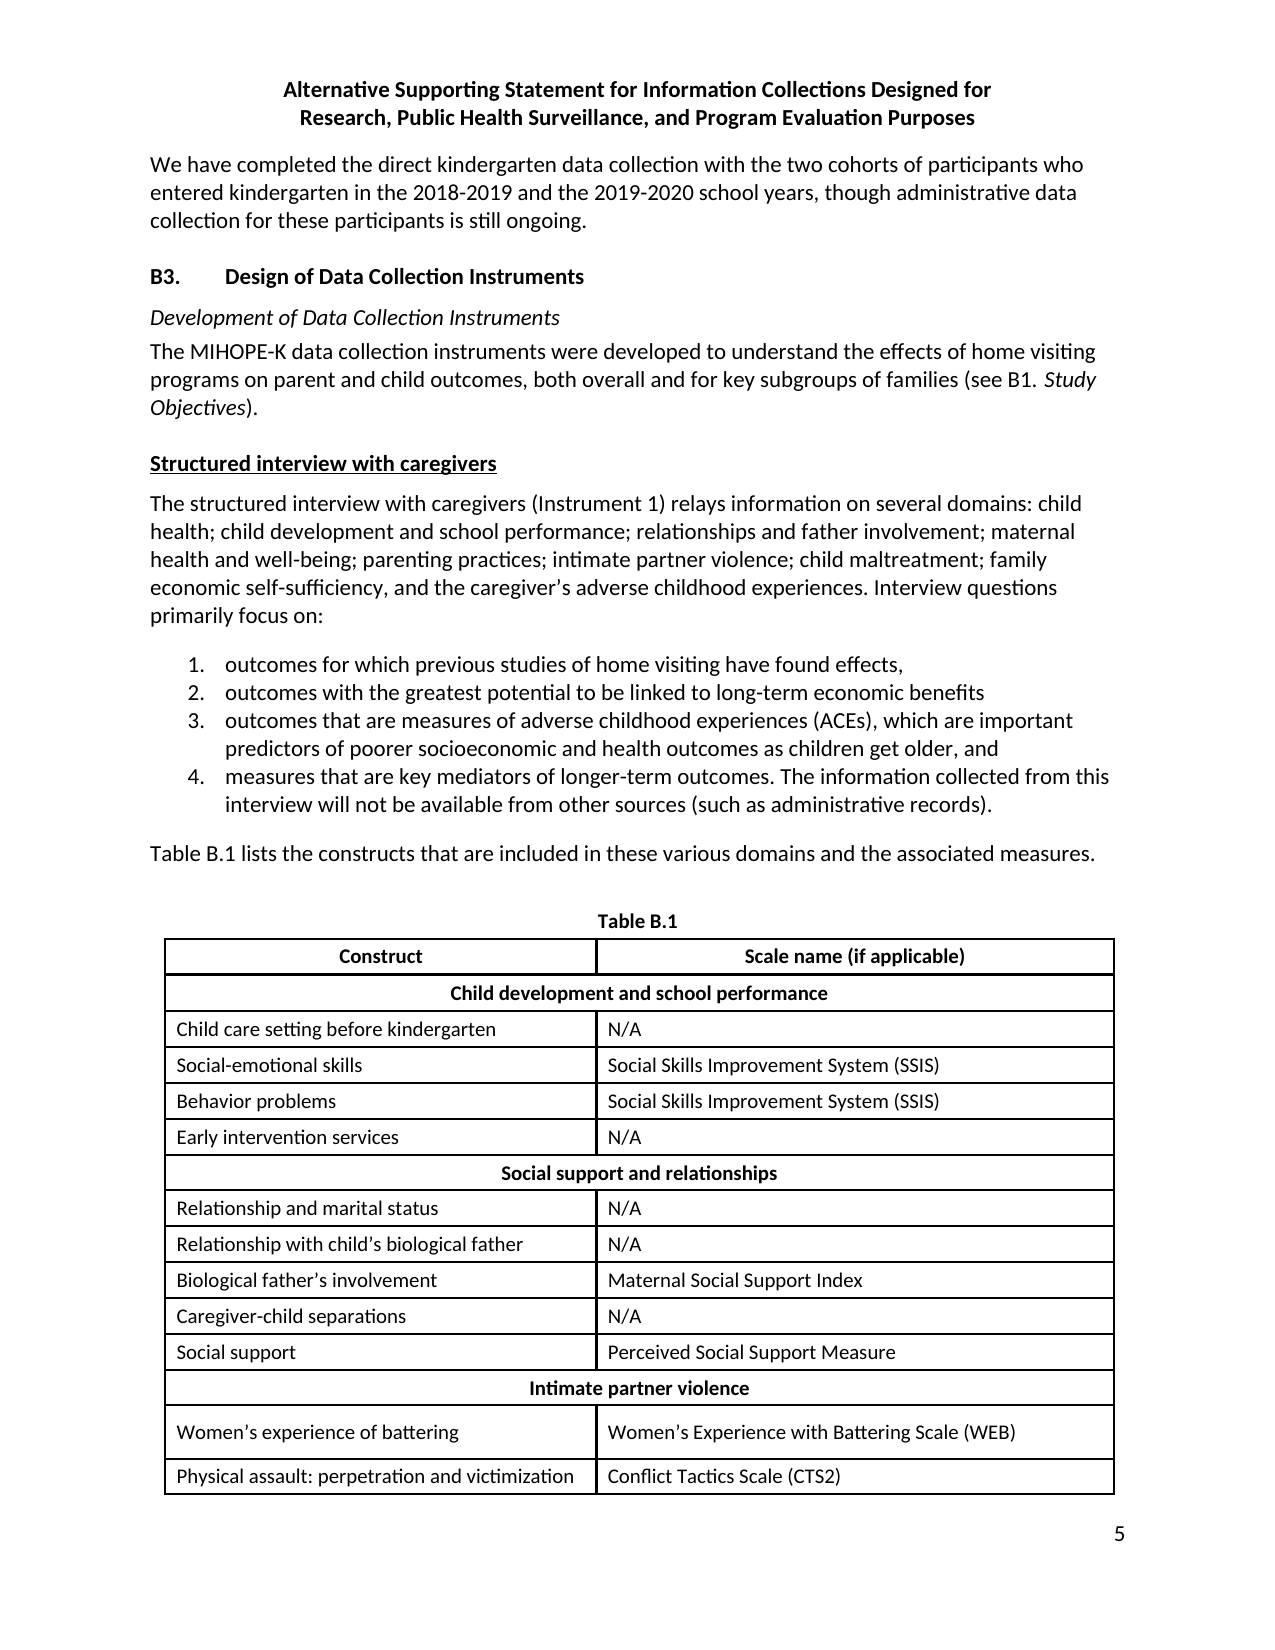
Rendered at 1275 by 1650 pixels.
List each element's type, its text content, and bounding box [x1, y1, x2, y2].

table_cell Relationship with child’s biological father [166, 1227, 595, 1261]
table_cell N/A [598, 1299, 1113, 1333]
table_cell Maternal Social Support Index [598, 1263, 1113, 1297]
list outcomes that are measures of adverse childhood experiences (ACEs), which are important predictors of poorer socioeconomic and health outcomes as children get older, and [187, 706, 1125, 762]
table_cell N/A [598, 1227, 1113, 1261]
table_cell N/A [598, 1120, 1113, 1153]
table_cell Biological father’s involvement [166, 1263, 595, 1297]
text The structured interview with caregivers (Instrument 1) relays information on several domains: child health; child development and school performance; relationships and father involvement; maternal health and well-being; parenting practices; intimate partner violence; child maltreatment; family economic self-sufficiency, and the caregiver’s adverse childhood experiences. Interview questions primarily focus on: [150, 489, 1125, 629]
table_cell Behavior problems [166, 1084, 595, 1118]
table_cell Conflict Tactics Scale (CTS2) [598, 1460, 1113, 1493]
table_header Scale name (if applicable) [598, 940, 1113, 973]
table_cell Child development and school performance [166, 976, 1113, 1010]
table_cell Social Skills Improvement System (SSIS) [598, 1048, 1113, 1082]
text Table B.1 [150, 908, 1125, 933]
table_cell N/A [598, 1012, 1113, 1046]
text Development of Data Collection Instruments [150, 303, 1125, 331]
table_cell Relationship and marital status [166, 1191, 595, 1225]
table_cell Perceived Social Support Measure [598, 1335, 1113, 1368]
table_header Construct [166, 940, 595, 973]
table_cell Physical assault: perpetration and victimization [166, 1460, 595, 1493]
table_cell Women’s experience of battering [166, 1406, 595, 1457]
table_cell Caregiver-child separations [166, 1299, 595, 1333]
text We have completed the direct kindergarten data collection with the two cohorts of participants who entered kindergarten in the 2018-2019 and the 2019-2020 school years, though administrative data collection for these participants is still ongoing. [150, 150, 1125, 234]
table_cell Intimate partner violence [166, 1371, 1113, 1404]
table_cell Social-emotional skills [166, 1048, 595, 1082]
table_cell Social Skills Improvement System (SSIS) [598, 1084, 1113, 1118]
table_cell N/A [598, 1191, 1113, 1225]
table_cell Women’s Experience with Battering Scale (WEB) [598, 1406, 1113, 1457]
table_cell Social support [166, 1335, 595, 1368]
text Structured interview with caregivers [150, 449, 1125, 477]
table_cell Child care setting before kindergarten [166, 1012, 595, 1046]
list measures that are key mediators of longer-term outcomes. The information collected from this interview will not be available from other sources (such as administrative records). [187, 762, 1125, 818]
list outcomes for which previous studies of home visiting have found effects, [187, 650, 1125, 678]
text B3. Design of Data Collection Instruments [150, 262, 1125, 290]
table_cell Social support and relationships [166, 1156, 1113, 1189]
table_cell Early intervention services [166, 1120, 595, 1153]
list outcomes with the greatest potential to be linked to long-term economic benefits [187, 678, 1125, 706]
text Table B.1 lists the constructs that are included in these various domains and the associated measures. [150, 839, 1125, 867]
text The MIHOPE-K data collection instruments were developed to understand the effects of home visiting programs on parent and child outcomes, both overall and for key subgroups of families (see B1. Study Objectives). [150, 337, 1125, 421]
